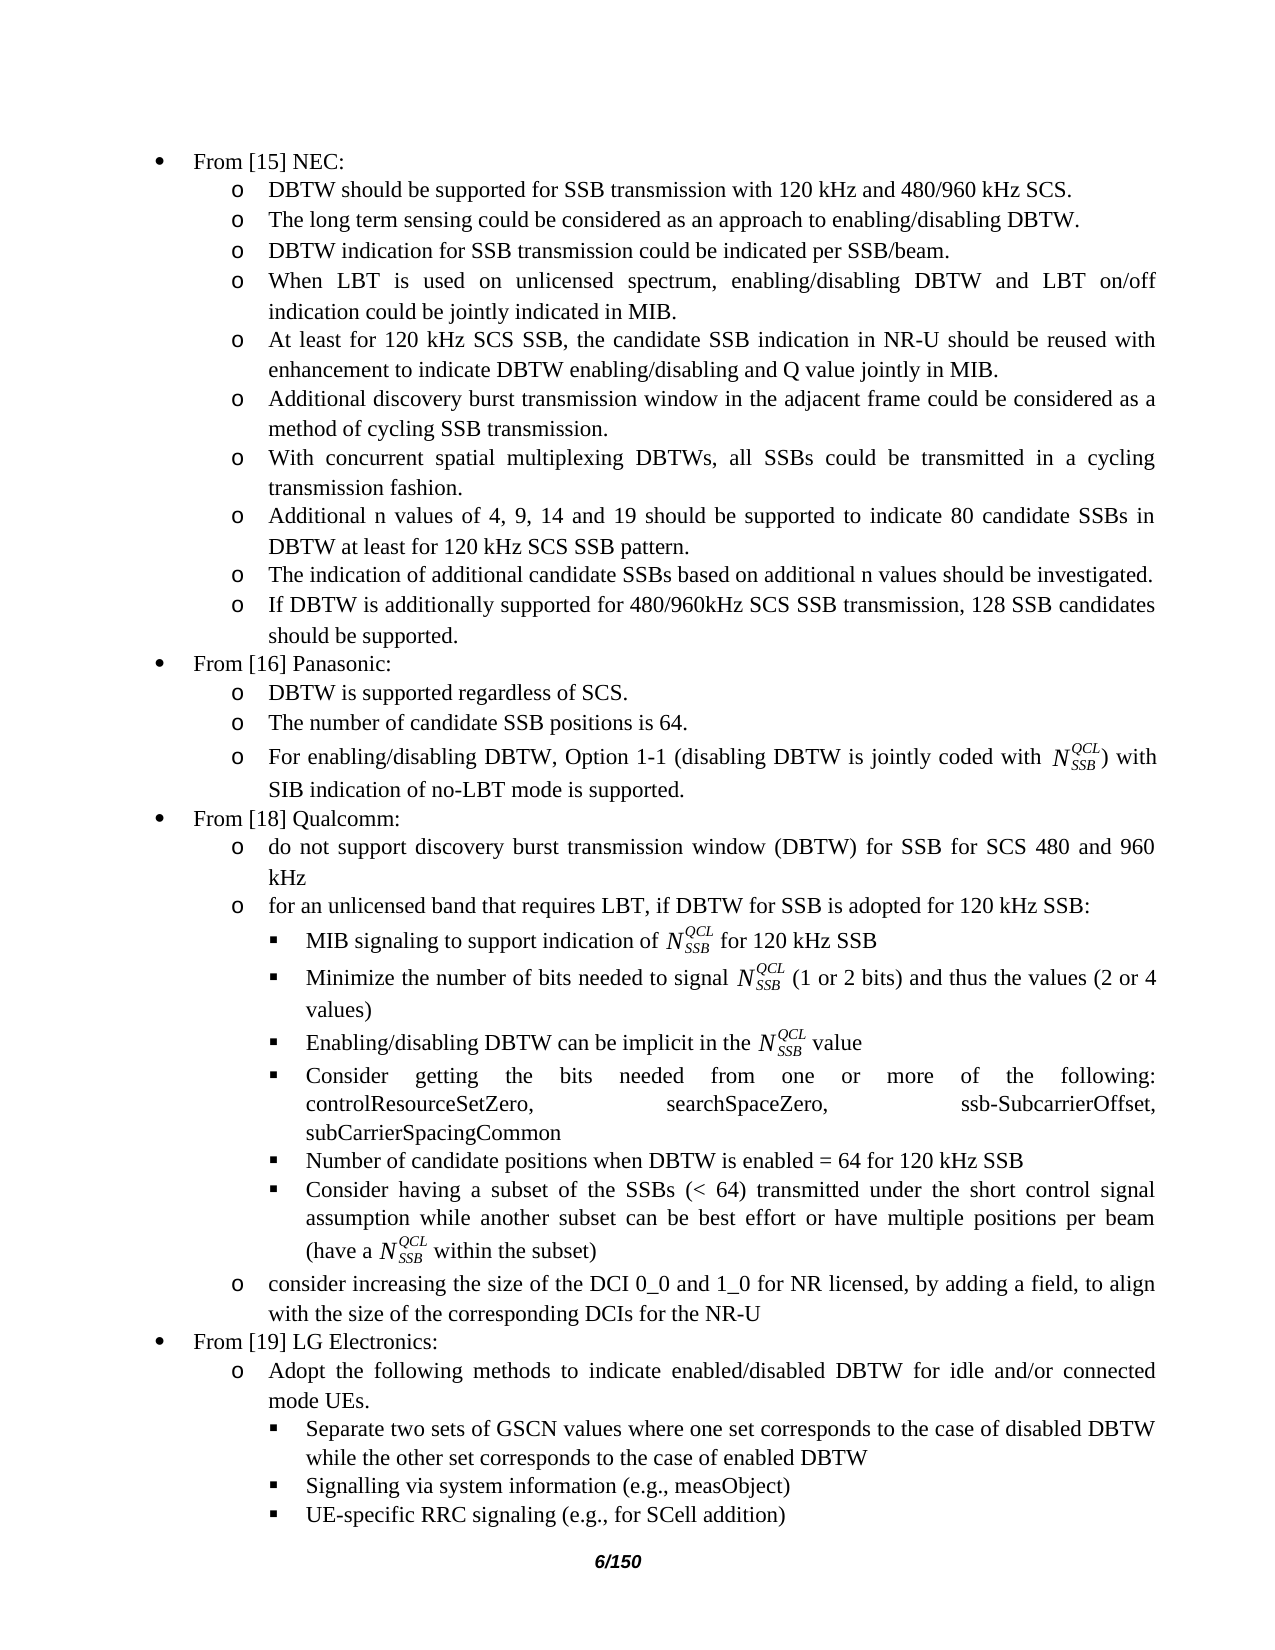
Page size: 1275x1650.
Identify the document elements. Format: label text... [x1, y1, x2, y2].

list With concurrent spatial multiplexing DBTWs, all SSBs could be transmitted in a cycling transmission fashion. [231, 444, 1157, 500]
list DBTW is supported regardless of SCS. [231, 679, 1157, 707]
list MIB signaling to support indication of for 120 kHz SSB [268, 923, 1157, 957]
list UE-specific RRC signaling (e.g., for SCell addition) [268, 1501, 1157, 1527]
list Minimize the number of bits needed to signal (1 or 2 bits) and thus the values (2 or 4 values) [268, 959, 1157, 1023]
list do not support discovery burst transmission window (DBTW) for SSB for SCS 480 and 960 kHz [231, 833, 1157, 890]
list From [19] LG Electronics: [156, 1328, 1157, 1355]
list Separate two sets of GSCN values where one set corresponds to the case of disabled DBTW while the other set corresponds to the case of enabled DBTW [268, 1416, 1157, 1470]
list If DBTW is additionally supported for 480/960kHz SCS SSB transmission, 128 SSB candidates should be supported. [231, 592, 1157, 648]
list Enabling/disabling DBTW can be implicit in the value [268, 1025, 1157, 1060]
list For enabling/disabling DBTW, Option 1-1 (disabling DBTW is jointly coded with ) with SIB indication of no-LBT mode is supported. [231, 739, 1157, 803]
list DBTW indication for SSB transmission could be indicated per SSB/beam. [231, 237, 1157, 265]
list consider increasing the size of the DCI 0_0 and 1_0 for NR licensed, by adding a field, to align with the size of the corresponding DCIs for the NR-U [231, 1269, 1157, 1326]
list The number of candidate SSB positions is 64. [231, 709, 1157, 737]
list Additional n values of 4, 9, 14 and 19 should be supported to indicate 80 candidate SSBs in DBTW at least for 120 kHz SCS SSB pattern. [231, 502, 1157, 559]
list From [16] Panasonic: [156, 650, 1157, 677]
list When LBT is used on unlicensed spectrum, enabling/disabling DBTW and LBT on/off indication could be jointly indicated in MIB. [231, 267, 1157, 324]
list At least for 120 kHz SCS SSB, the candidate SSB indication in NR-U should be reused with enhancement to indicate DBTW enabling/disabling and Q value jointly in MIB. [231, 326, 1157, 383]
list Signalling via system information (e.g., measObject) [268, 1472, 1157, 1499]
list From [15] NEC: [156, 148, 1157, 174]
list DBTW should be supported for SSB transmission with 120 kHz and 480/960 kHz SCS. [231, 176, 1157, 204]
list The long term sensing could be considered as an approach to enabling/disabling DBTW. [231, 207, 1157, 235]
list The indication of additional candidate SSBs based on additional n values should be investigated. [231, 561, 1157, 589]
list Additional discovery burst transmission window in the adjacent frame could be considered as a method of cycling SSB transmission. [231, 385, 1157, 442]
list Number of candidate positions when DBTW is enabled = 64 for 120 kHz SSB [268, 1147, 1157, 1174]
list for an unlicensed band that requires LBT, if DBTW for SSB is adopted for 120 kHz SSB: [231, 892, 1157, 920]
list Adopt the following methods to indicate enabled/disabled DBTW for idle and/or connected mode UEs. [231, 1357, 1157, 1413]
list Consider getting the bits needed from one or more of the following: controlResourceSetZero, searchSpaceZero, ssb-SubcarrierOffset, subCarrierSpacingCommon [268, 1062, 1157, 1145]
list Consider having a subset of the SSBs (< 64) transmitted under the short control signal assumption while another subset can be best effort or have multiple positions per beam (have a within the subset) [268, 1176, 1157, 1267]
list From [18] Qualcomm: [156, 805, 1157, 831]
